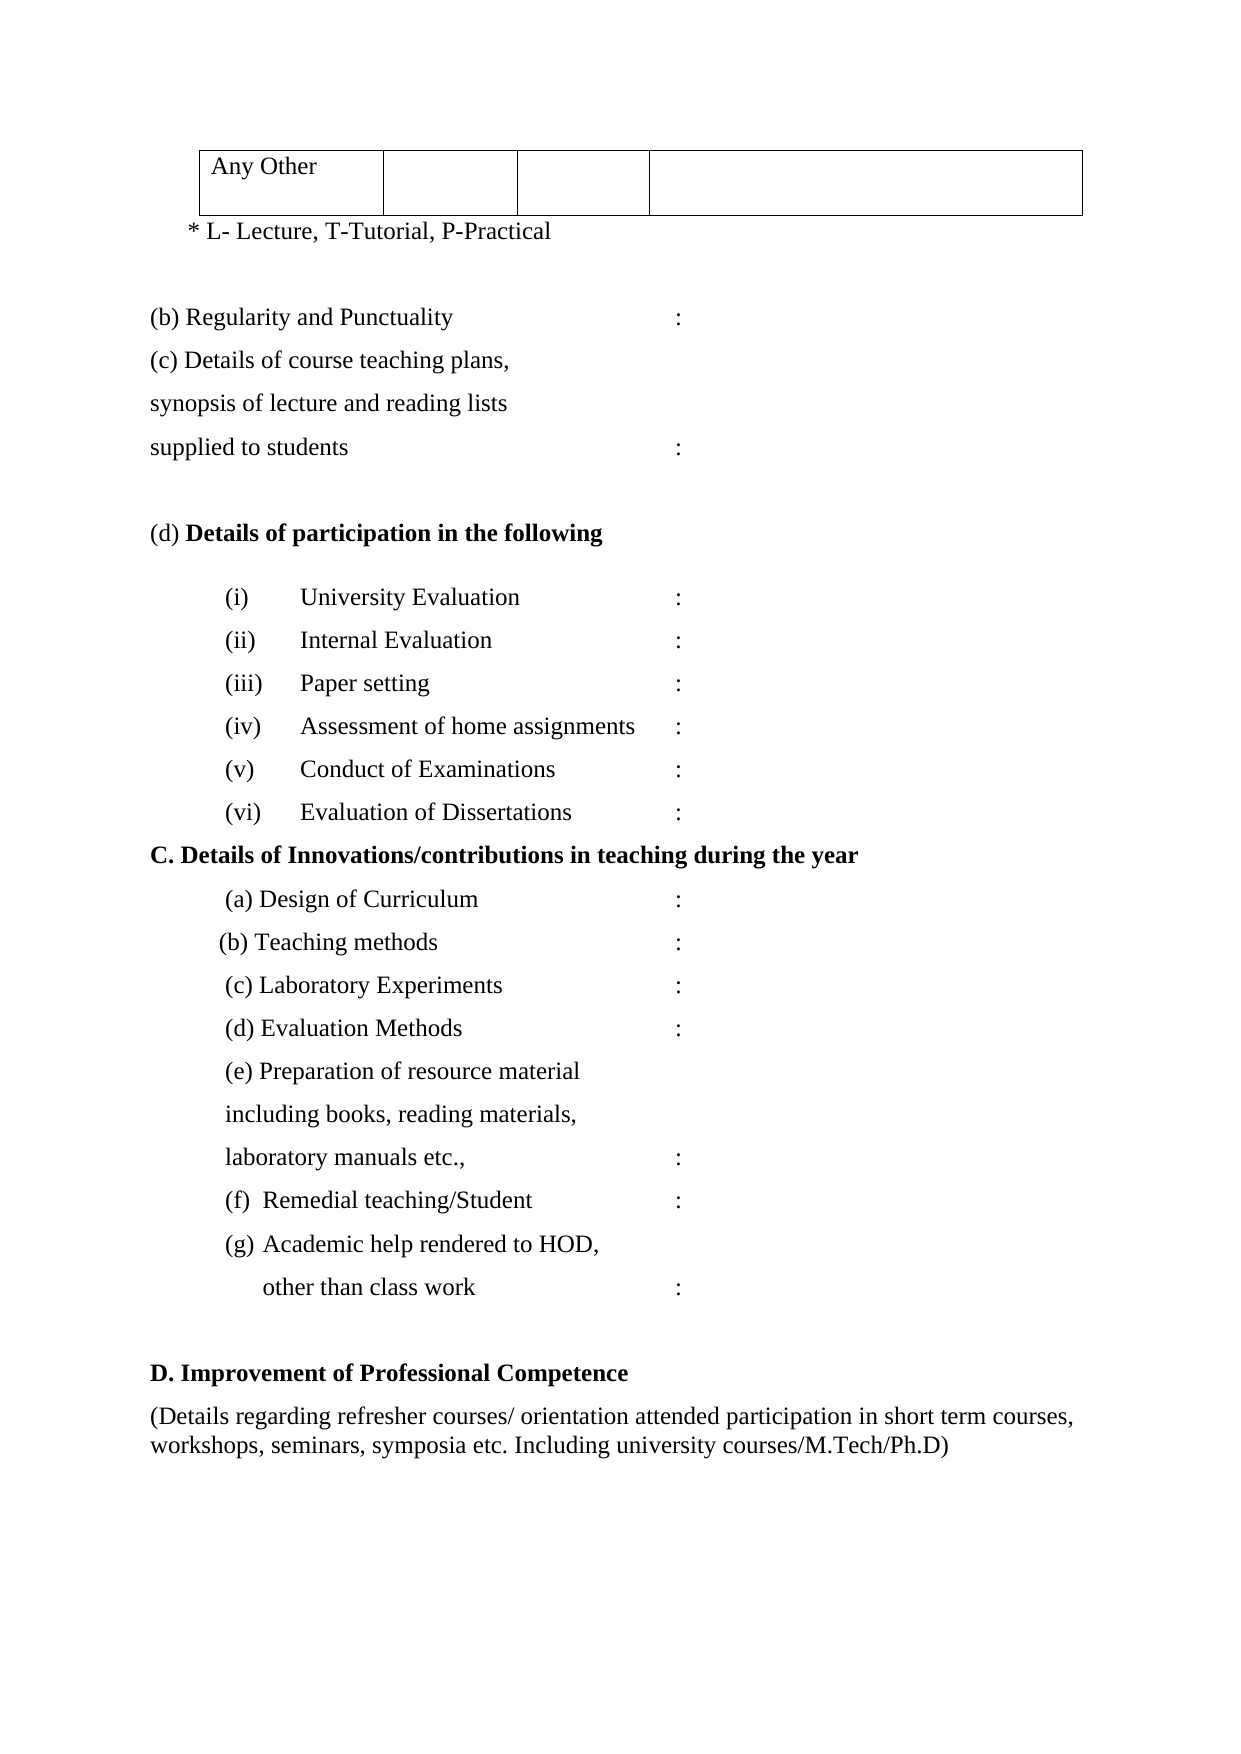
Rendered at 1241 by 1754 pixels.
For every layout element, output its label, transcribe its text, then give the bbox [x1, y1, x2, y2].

text (b) Regularity and Punctuality : [150, 302, 1090, 331]
text (e) Preparation of resource material [150, 1056, 1090, 1085]
text (c) Details of course teaching plans, [150, 345, 1090, 374]
table_cell [384, 151, 517, 215]
table_cell [518, 151, 649, 215]
list Paper setting : [225, 668, 1090, 697]
text (b) Teaching methods : [219, 927, 1090, 956]
list Assessment of home assignments : [225, 711, 1090, 740]
text D. Improvement of Professional Competence [150, 1358, 1090, 1387]
list Evaluation of Dissertations : [225, 797, 1090, 826]
table_cell [650, 151, 1082, 215]
list University Evaluation : [225, 582, 1090, 611]
text (c) Laboratory Experiments : [150, 970, 1090, 999]
table_cell Any Other [200, 151, 383, 215]
list Internal Evaluation : [225, 625, 1090, 654]
text (d) Evaluation Methods : [150, 1013, 1090, 1042]
text including books, reading materials, [150, 1099, 1090, 1128]
text other than class work : [262, 1272, 1090, 1301]
text supplied to students : [150, 432, 1090, 460]
text C. Details of Innovations/contributions in teaching during the year [150, 841, 1090, 869]
text synopsis of lecture and reading lists [150, 388, 1090, 417]
text laboratory manuals etc., : [225, 1142, 1090, 1171]
text * L- Lecture, T-Tutorial, P-Practical [150, 216, 1090, 245]
list Remedial teaching/Student : [225, 1186, 1090, 1214]
text (d) Details of participation in the following [150, 518, 1090, 547]
list Academic help rendered to HOD, [225, 1229, 1090, 1257]
text (Details regarding refresher courses/ orientation attended participation in short term courses, workshops, seminars, symposia etc. Including university courses/M.Tech/Ph.D) [150, 1401, 1090, 1459]
text (a) Design of Curriculum : [150, 884, 1090, 912]
list Conduct of Examinations : [225, 754, 1090, 783]
